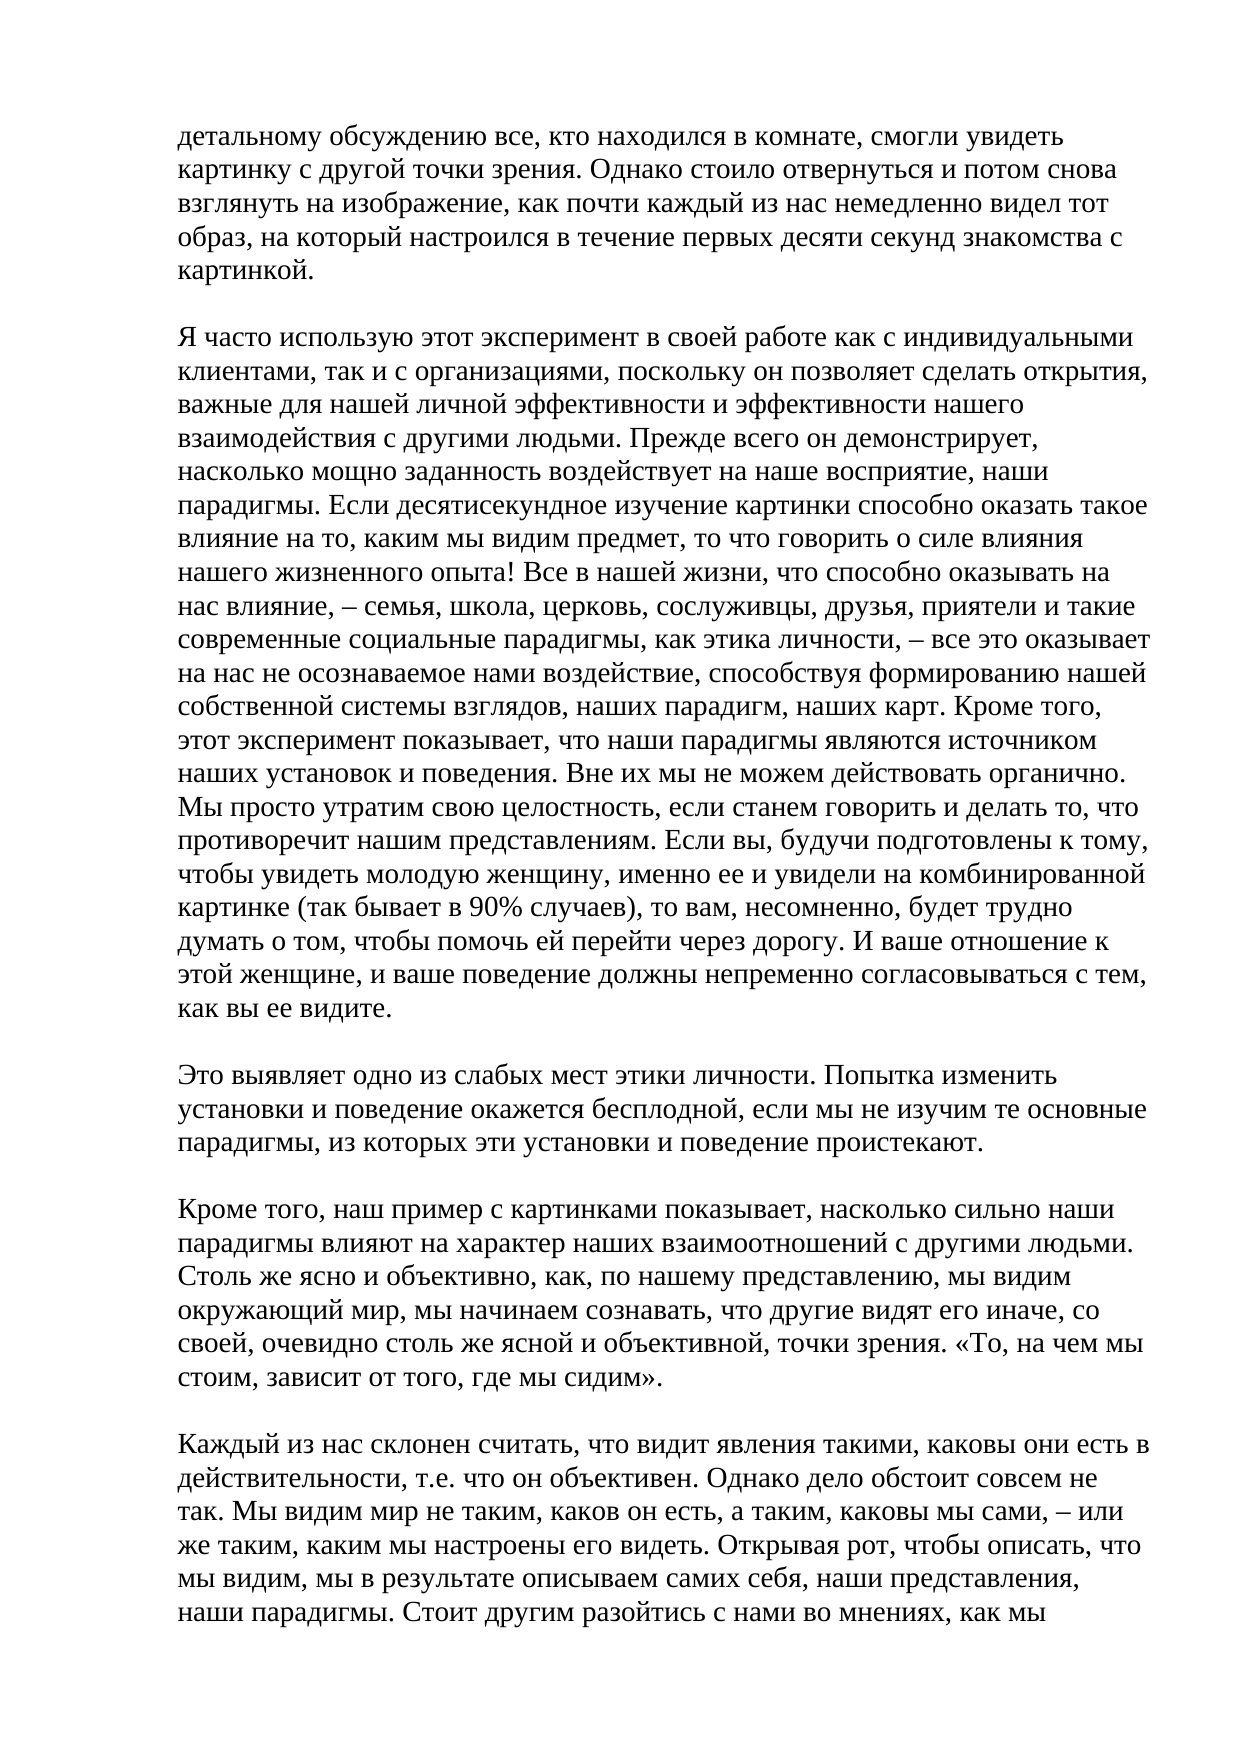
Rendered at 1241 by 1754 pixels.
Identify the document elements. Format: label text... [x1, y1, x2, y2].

text Кроме того, наш пример с картинками показывает, насколько сильно наши парадигмы влияют на характер наших взаимоотношений с другими людьми. Столь же ясно и объективно, как, по нашему представлению, мы видим окружающий мир, мы начинаем сознавать, что другие видят его иначе, со своей, очевидно столь же ясной и объективной, точки зрения. «То, на чем мы стоим, зависит от того, где мы сидим». [177, 1191, 1152, 1393]
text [177, 1426, 1152, 1627]
text Это выявляет одно из слабых мест этики личности. Попытка изменить установки и поведение окажется бесплодной, если мы не изучим те основные парадигмы, из которых эти установки и поведение проистекают. [177, 1057, 1152, 1158]
text Я часто использую этот эксперимент в своей работе как с индивидуальными клиентами, так и с организациями, поскольку он позволяет сделать открытия, важные для нашей личной эффективности и эффективности нашего взаимодействия с другими людьми. Прежде всего он демонстрирует, насколько мощно заданность воздействует на наше восприятие, наши парадигмы. Если десятисекундное изучение картинки способно оказать такое влияние на то, каким мы видим предмет, то что говорить о силе влияния нашего жизненного опыта! Все в нашей жизни, что способно оказывать на нас влияние, – семья, школа, церковь, сослуживцы, друзья, приятели и такие современные социальные парадигмы, как этика личности, – все это оказывает на нас не осознаваемое нами воздействие, способствуя формированию нашей собственной системы взглядов, наших парадигм, наших карт. Кроме того, этот эксперимент показывает, что наши парадигмы являются источником наших установок и поведения. Вне их мы не можем действовать органично. Мы просто утратим свою целостность, если станем говорить и делать то, что противоречит нашим представлениям. Если вы, будучи подготовлены к тому, чтобы увидеть молодую женщину, именно ее и увидели на комбинированной картинке (так бывает в 90% случаев), то вам, несомненно, будет трудно думать о том, чтобы помочь ей перейти через дорогу. И ваше отношение к этой женщине, и ваше поведение должны непременно согласовываться с тем, как вы ее видите. [177, 319, 1152, 1024]
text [177, 118, 1152, 286]
